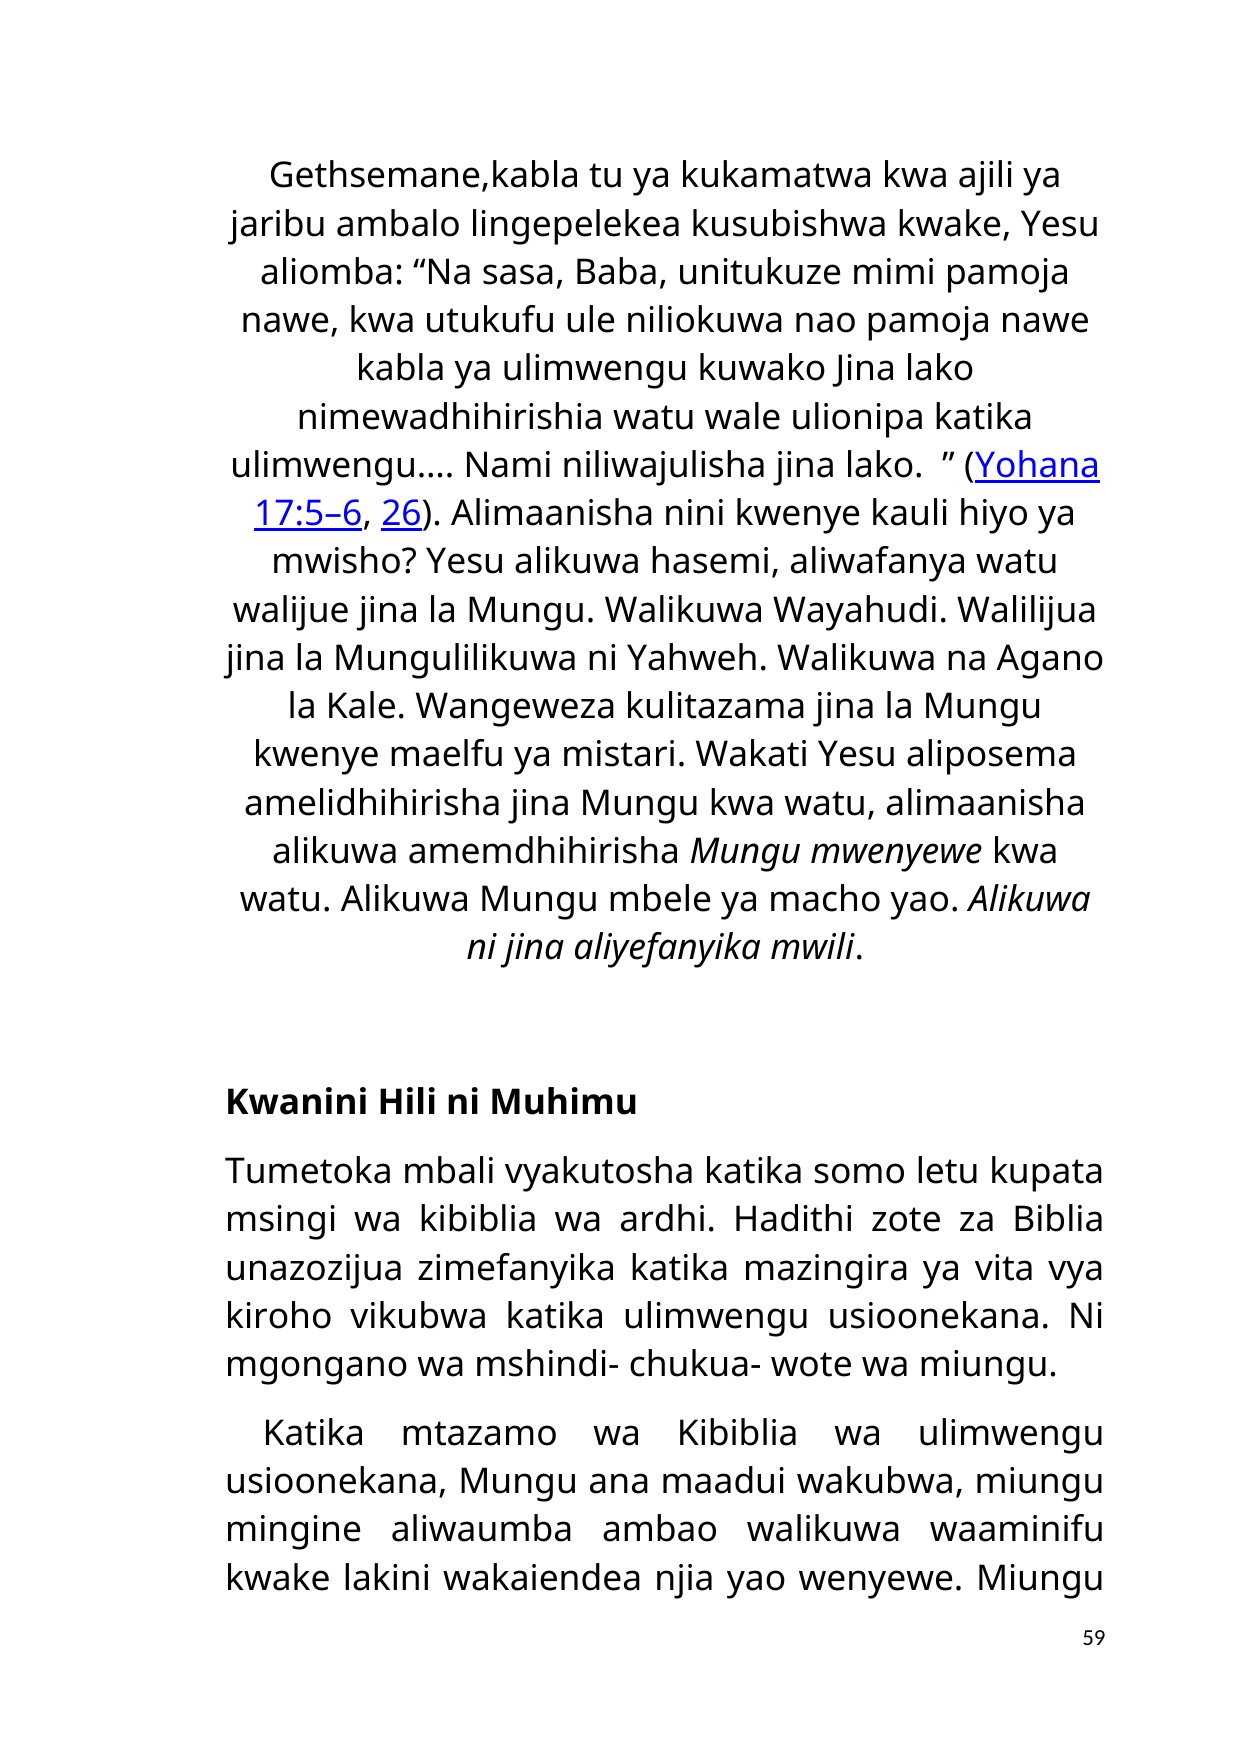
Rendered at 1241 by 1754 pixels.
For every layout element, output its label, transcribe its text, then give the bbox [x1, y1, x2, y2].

text Tumetoka mbali vyakutosha katika somo letu kupata msingi wa kibiblia wa ardhi. Hadithi zote za Biblia unazozijua zimefanyika katika mazingira ya vita vya kiroho vikubwa katika ulimwengu usioonekana. Ni mgongano wa mshindi- chukua- wote wa miungu. [225, 1146, 1105, 1387]
text Kwanini Hili ni Muhimu [225, 1076, 1105, 1125]
